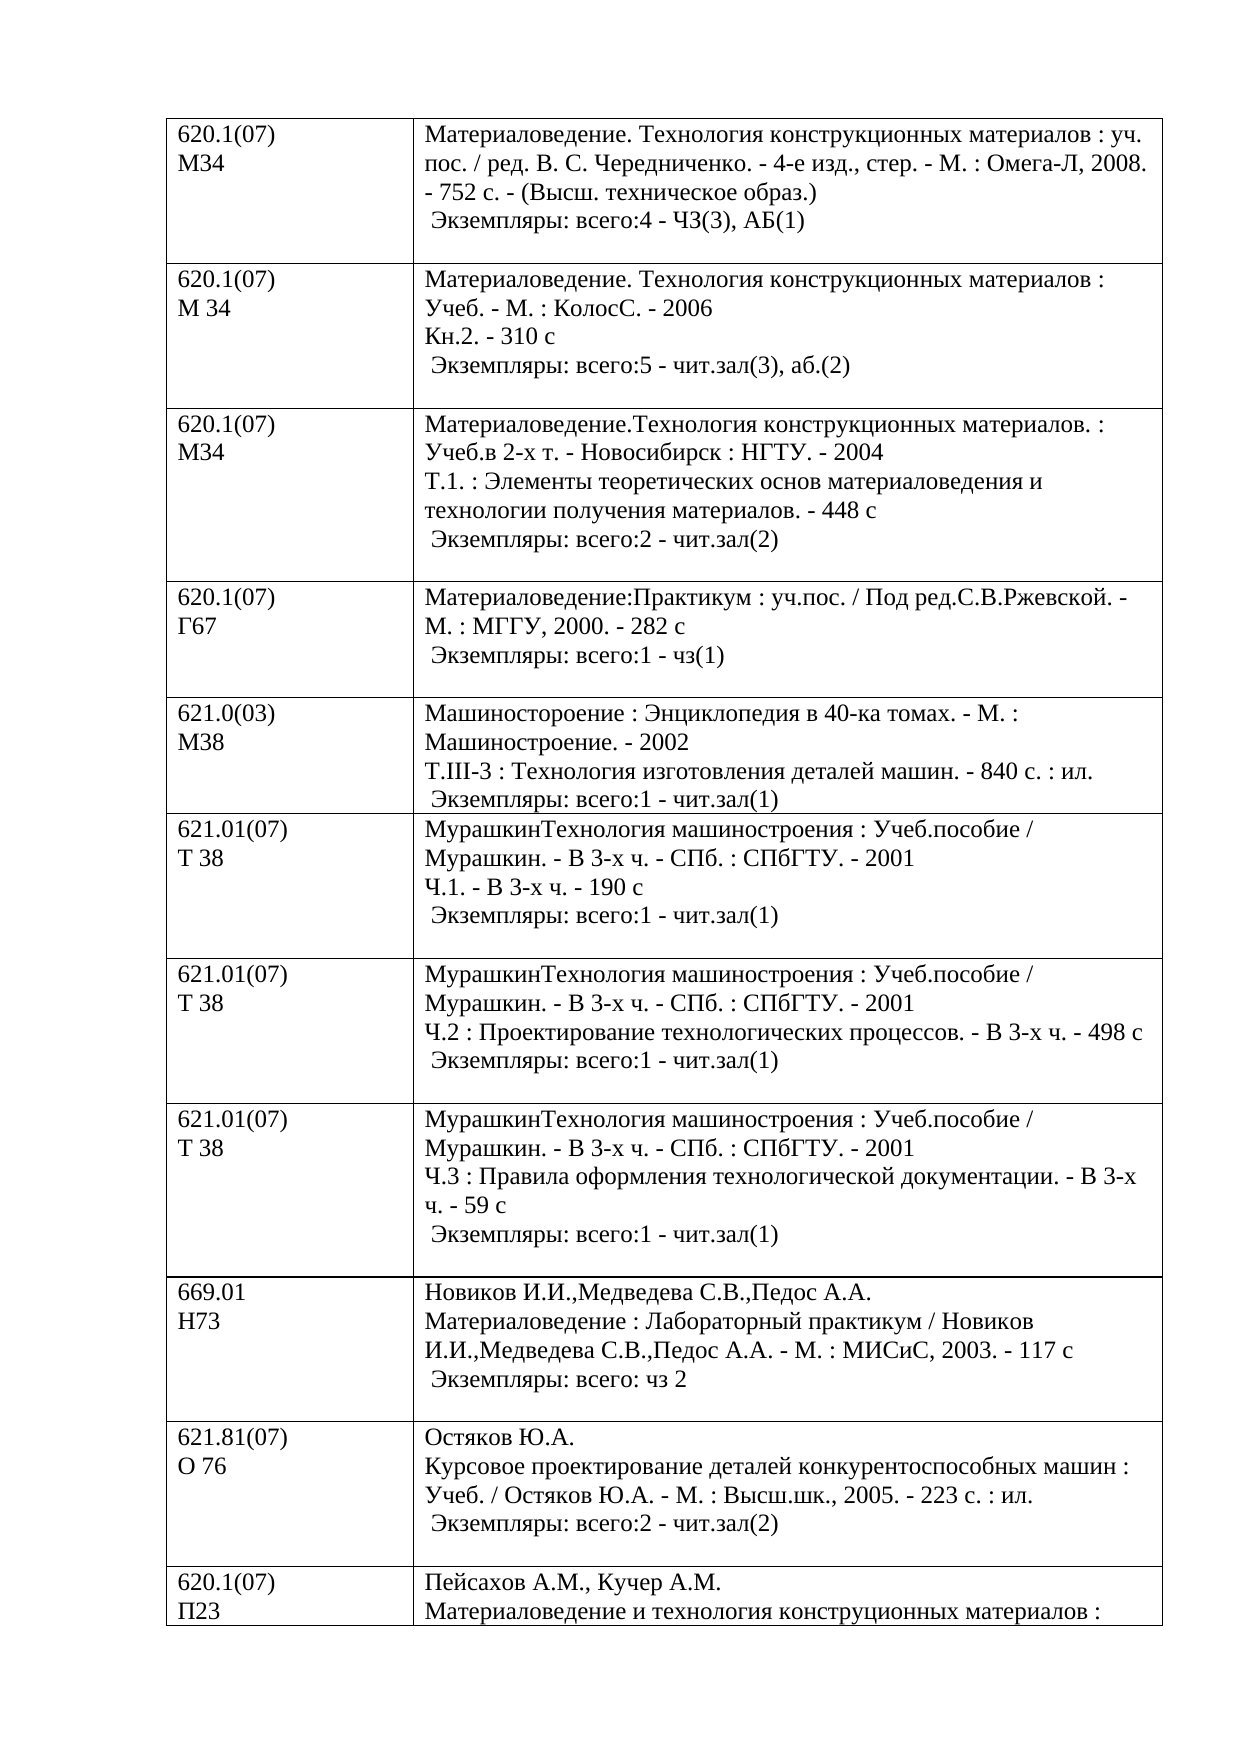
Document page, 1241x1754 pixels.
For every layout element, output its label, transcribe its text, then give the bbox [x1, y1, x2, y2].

table_cell Материаловедение:Практикум : уч.пос. / Под ред.С.В.Ржевской. - М. : МГГУ, 2000. - 282 с Экземпляры: всего:1 - чз(1) [414, 582, 1162, 697]
table_cell 620.1(07) П23 [167, 1567, 413, 1624]
table_cell 620.1(07) Г67 [167, 582, 413, 697]
table_cell Машиностороение : Энциклопедия в 40-ка томах. - М. : Машиностроение. - 2002 Т.III-3 : Технология изготовления деталей машин. - 840 с. : ил. Экземпляры: всего:1 - чит.зал(1) [414, 698, 1162, 813]
table_cell 621.0(03) М38 [167, 698, 413, 813]
table_cell МурашкинТехнология машиностроения : Учеб.пособие / Мурашкин. - В 3-х ч. - СПб. : СПбГТУ. - 2001 Ч.1. - В 3-х ч. - 190 с Экземпляры: всего:1 - чит.зал(1) [414, 814, 1162, 958]
table_cell МурашкинТехнология машиностроения : Учеб.пособие / Мурашкин. - В 3-х ч. - СПб. : СПбГТУ. - 2001 Ч.3 : Правила оформления технологической документации. - В 3-х ч. - 59 с Экземпляры: всего:1 - чит.зал(1) [414, 1104, 1162, 1276]
table_cell 621.01(07) Т 38 [167, 814, 413, 958]
table_cell 621.81(07) О 76 [167, 1422, 413, 1566]
table_cell 621.01(07) Т 38 [167, 1104, 413, 1276]
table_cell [414, 1567, 1162, 1624]
table_cell Материаловедение.Технология конструкционных материалов. : Учеб.в 2-х т. - Новосибирск : НГТУ. - 2004 Т.1. : Элементы теоретических основ материаловедения и технологии получения материалов. - 448 с Экземпляры: всего:2 - чит.зал(2) [414, 409, 1162, 581]
table_cell Материаловедение. Технология конструкционных материалов : уч. пос. / ред. В. С. Чередниченко. - 4-е изд., стер. - М. : Омега-Л, 2008. - 752 с. - (Высш. техническое образ.) Экземпляры: всего:4 - ЧЗ(3), АБ(1) [414, 119, 1162, 263]
table_cell 621.01(07) Т 38 [167, 959, 413, 1103]
table_cell 620.1(07) М34 [167, 409, 413, 581]
table_cell 620.1(07) М34 [167, 119, 413, 263]
table_cell МурашкинТехнология машиностроения : Учеб.пособие / Мурашкин. - В 3-х ч. - СПб. : СПбГТУ. - 2001 Ч.2 : Проектирование технологических процессов. - В 3-х ч. - 498 с Экземпляры: всего:1 - чит.зал(1) [414, 959, 1162, 1103]
table_cell Новиков И.И.,Медведева С.В.,Педос А.А. Материаловедение : Лабораторный практикум / Новиков И.И.,Медведева С.В.,Педос А.А. - М. : МИСиС, 2003. - 117 с Экземпляры: всего: чз 2 [414, 1278, 1162, 1421]
table_cell Остяков Ю.А. Курсовое проектирование деталей конкурентоспособных машин : Учеб. / Остяков Ю.А. - М. : Высш.шк., 2005. - 223 с. : ил. Экземпляры: всего:2 - чит.зал(2) [414, 1422, 1162, 1566]
table_cell Материаловедение. Технология конструкционных материалов : Учеб. - М. : КолосС. - 2006 Кн.2. - 310 с Экземпляры: всего:5 - чит.зал(3), аб.(2) [414, 264, 1162, 408]
table_cell 620.1(07) М 34 [167, 264, 413, 408]
table_cell 669.01 Н73 [167, 1278, 413, 1421]
